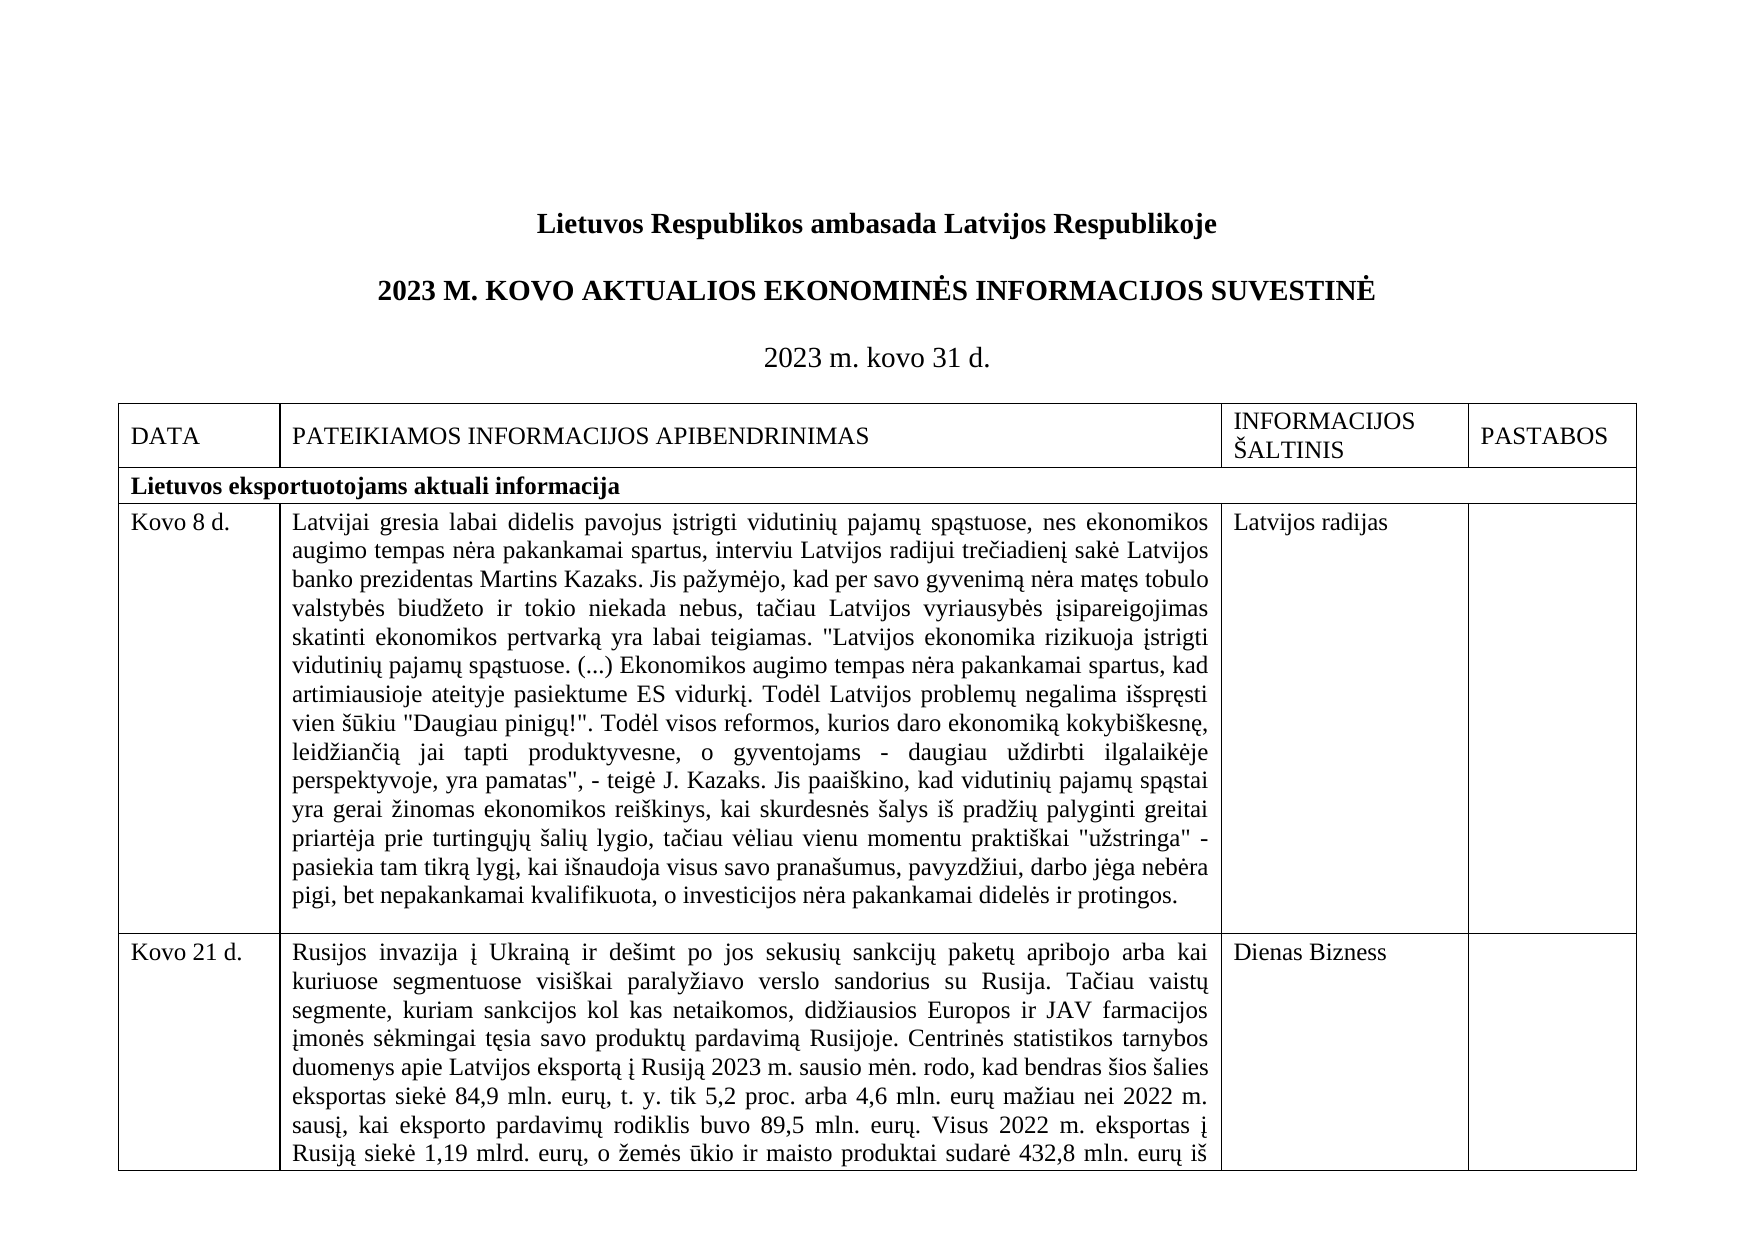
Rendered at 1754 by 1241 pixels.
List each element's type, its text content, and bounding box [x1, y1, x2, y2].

table_cell Kovo 21 d. [119, 934, 279, 1170]
table_header Pateikiamos informacijos apibendrinimas [281, 404, 1221, 467]
table_cell Latvijai gresia labai didelis pavojus įstrigti vidutinių pajamų spąstuose, nes ekonomikos augimo tempas nėra pakankamai spartus, interviu Latvijos radijui trečiadienį sakė Latvijos banko prezidentas Martins Kazaks. Jis pažymėjo, kad per savo gyvenimą nėra matęs tobulo valstybės biudžeto ir tokio niekada nebus, tačiau Latvijos vyriausybės įsipareigojimas skatinti ekonomikos pertvarką yra labai teigiamas. "Latvijos ekonomika rizikuoja įstrigti vidutinių pajamų spąstuose. (...) Ekonomikos augimo tempas nėra pakankamai spartus, kad artimiausioje ateityje pasiektume ES vidurkį. Todėl Latvijos problemų negalima išspręsti vien šūkiu "Daugiau pinigų!". Todėl visos reformos, kurios daro ekonomiką kokybiškesnę, leidžiančią jai tapti produktyvesne, o gyventojams - daugiau uždirbti ilgalaikėje perspektyvoje, yra pamatas", - teigė J. Kazaks. Jis paaiškino, kad vidutinių pajamų spąstai yra gerai žinomas ekonomikos reiškinys, kai skurdesnės šalys iš pradžių palyginti greitai priartėja prie turtingųjų šalių lygio, tačiau vėliau vienu momentu praktiškai "užstringa" - pasiekia tam tikrą lygį, kai išnaudoja visus savo pranašumus, pavyzdžiui, darbo jėga nebėra pigi, bet nepakankamai kvalifikuota, o investicijos nėra pakankamai didelės ir protingos. [281, 504, 1221, 933]
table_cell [281, 934, 1221, 1170]
table_cell Lietuvos eksportuotojams aktuali informacija [119, 468, 1636, 503]
table_cell Kovo 8 d. [119, 504, 279, 933]
text 2023 M. KOVO AKTUALIOS EKONOMINĖS INFORMACIJOS SUVESTINĖ [118, 273, 1636, 307]
table_cell [1469, 504, 1636, 933]
table_header Pastabos [1469, 404, 1636, 467]
text Lietuvos Respublikos ambasada Latvijos Respublikoje [118, 206, 1636, 239]
table_cell Latvijos radijas [1222, 504, 1468, 933]
table_header Data [119, 404, 279, 467]
table_cell [1469, 934, 1636, 1170]
table_cell Dienas Bizness [1222, 934, 1468, 1170]
table_header Informacijos šaltinis [1222, 404, 1468, 467]
text 2023 m. kovo 31 d. [118, 340, 1636, 374]
